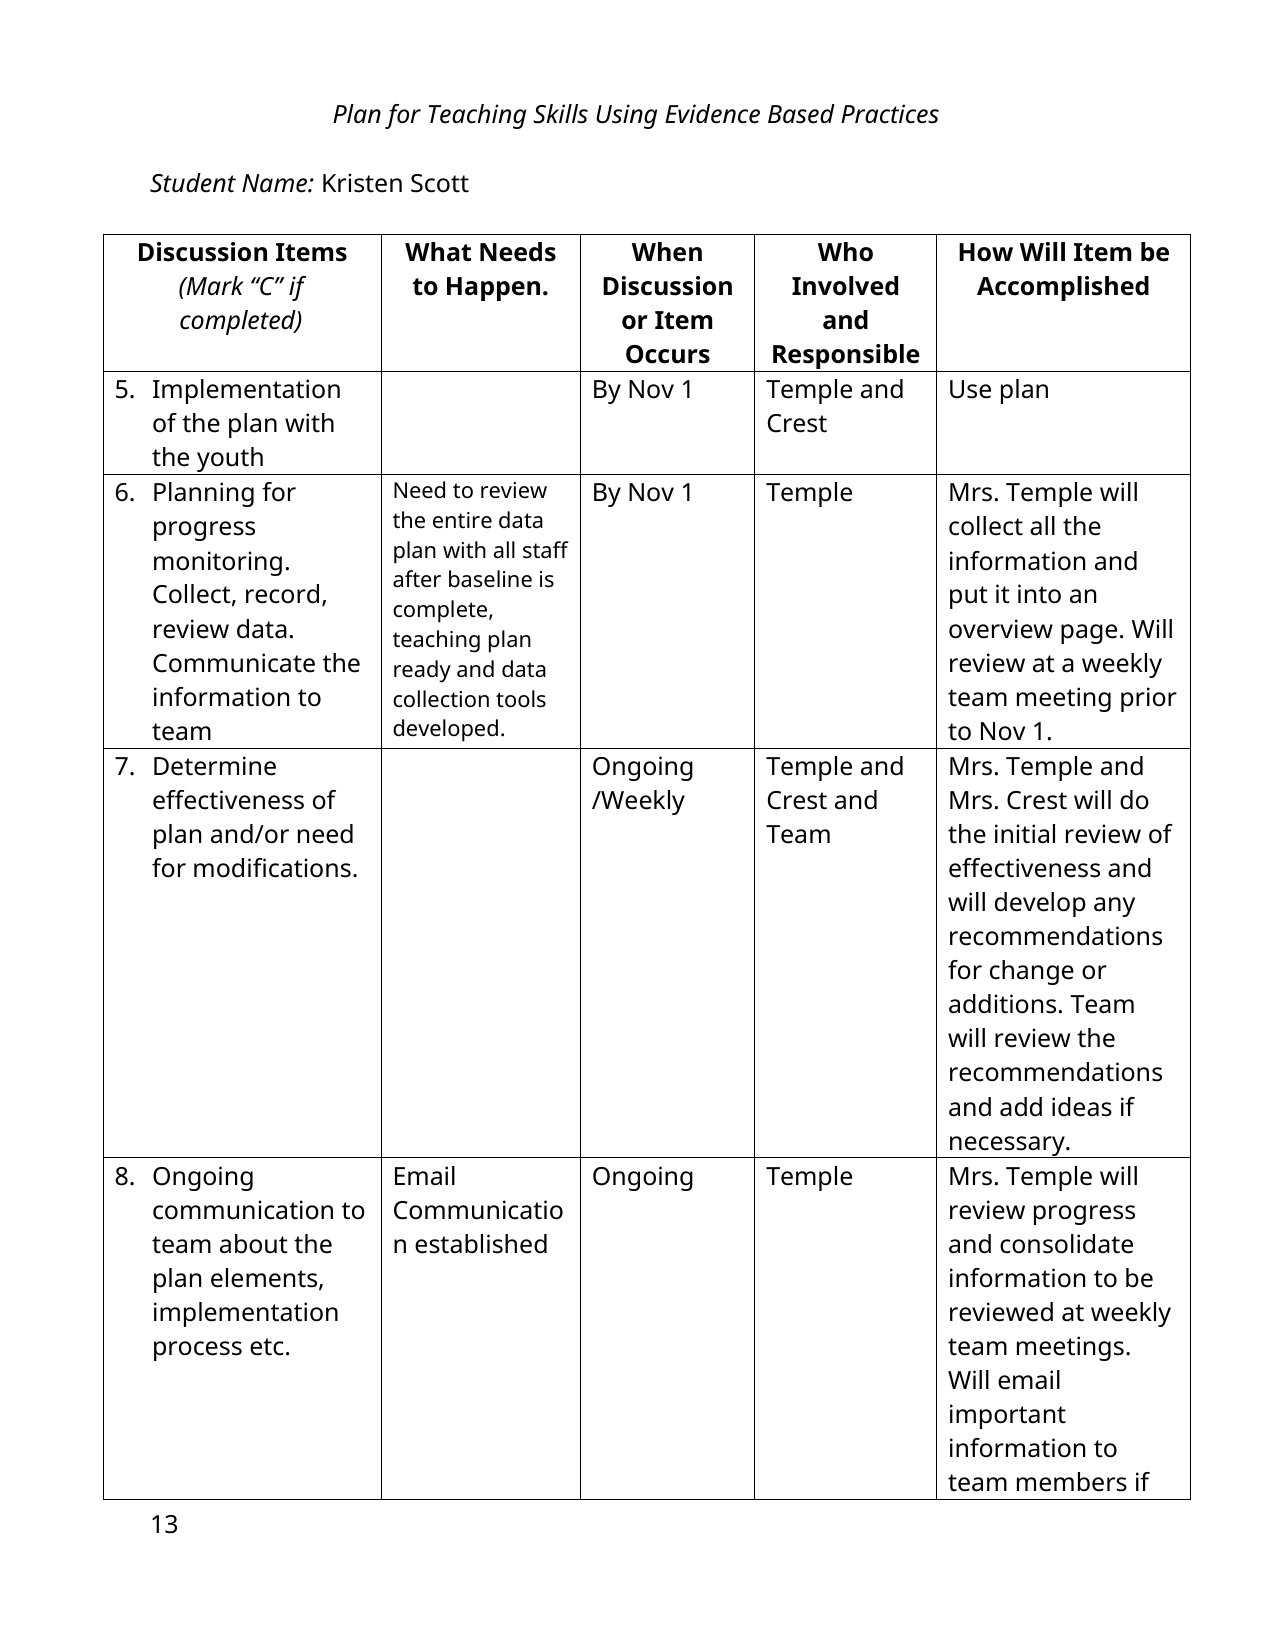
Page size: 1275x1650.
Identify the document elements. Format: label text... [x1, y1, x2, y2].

table_header Discussion Items (Mark “C” if completed) [104, 235, 381, 371]
table_cell Implementation of the plan with the youth [104, 372, 381, 474]
table_header Who Involved and Responsible [755, 235, 936, 371]
table_cell [382, 749, 580, 1157]
table_cell By Nov 1 [581, 372, 754, 474]
table_cell Planning for progress monitoring. Collect, record, review data. Communicate the information to team [104, 475, 381, 747]
table_cell Ongoing /Weekly [581, 749, 754, 1157]
table_header When Discussion or Item Occurs [581, 235, 754, 371]
table_cell Use plan [937, 372, 1190, 474]
table_cell Mrs. Temple will collect all the information and put it into an overview page. Will review at a weekly team meeting prior to Nov 1. [937, 475, 1190, 747]
table_cell Email Communication established [382, 1158, 580, 1499]
table_cell Temple and Crest and Team [755, 749, 936, 1157]
table_cell Temple [755, 1158, 936, 1499]
table_cell Temple and Crest [755, 372, 936, 474]
table_cell By Nov 1 [581, 475, 754, 747]
table_header How Will Item be Accomplished [937, 235, 1190, 371]
table_cell [382, 372, 580, 474]
table_header What Needs to Happen. [382, 235, 580, 371]
table_cell Temple [755, 475, 936, 747]
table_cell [104, 1158, 381, 1499]
table_cell Ongoing [581, 1158, 754, 1499]
table_cell Need to review the entire data plan with all staff after baseline is complete, teaching plan ready and data collection tools developed. [382, 475, 580, 747]
table_cell Mrs. Temple and Mrs. Crest will do the initial review of effectiveness and will develop any recommendations for change or additions. Team will review the recommendations and add ideas if necessary. [937, 749, 1190, 1157]
table_cell Determine effectiveness of plan and/or need for modifications. [104, 749, 381, 1157]
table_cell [937, 1158, 1190, 1499]
